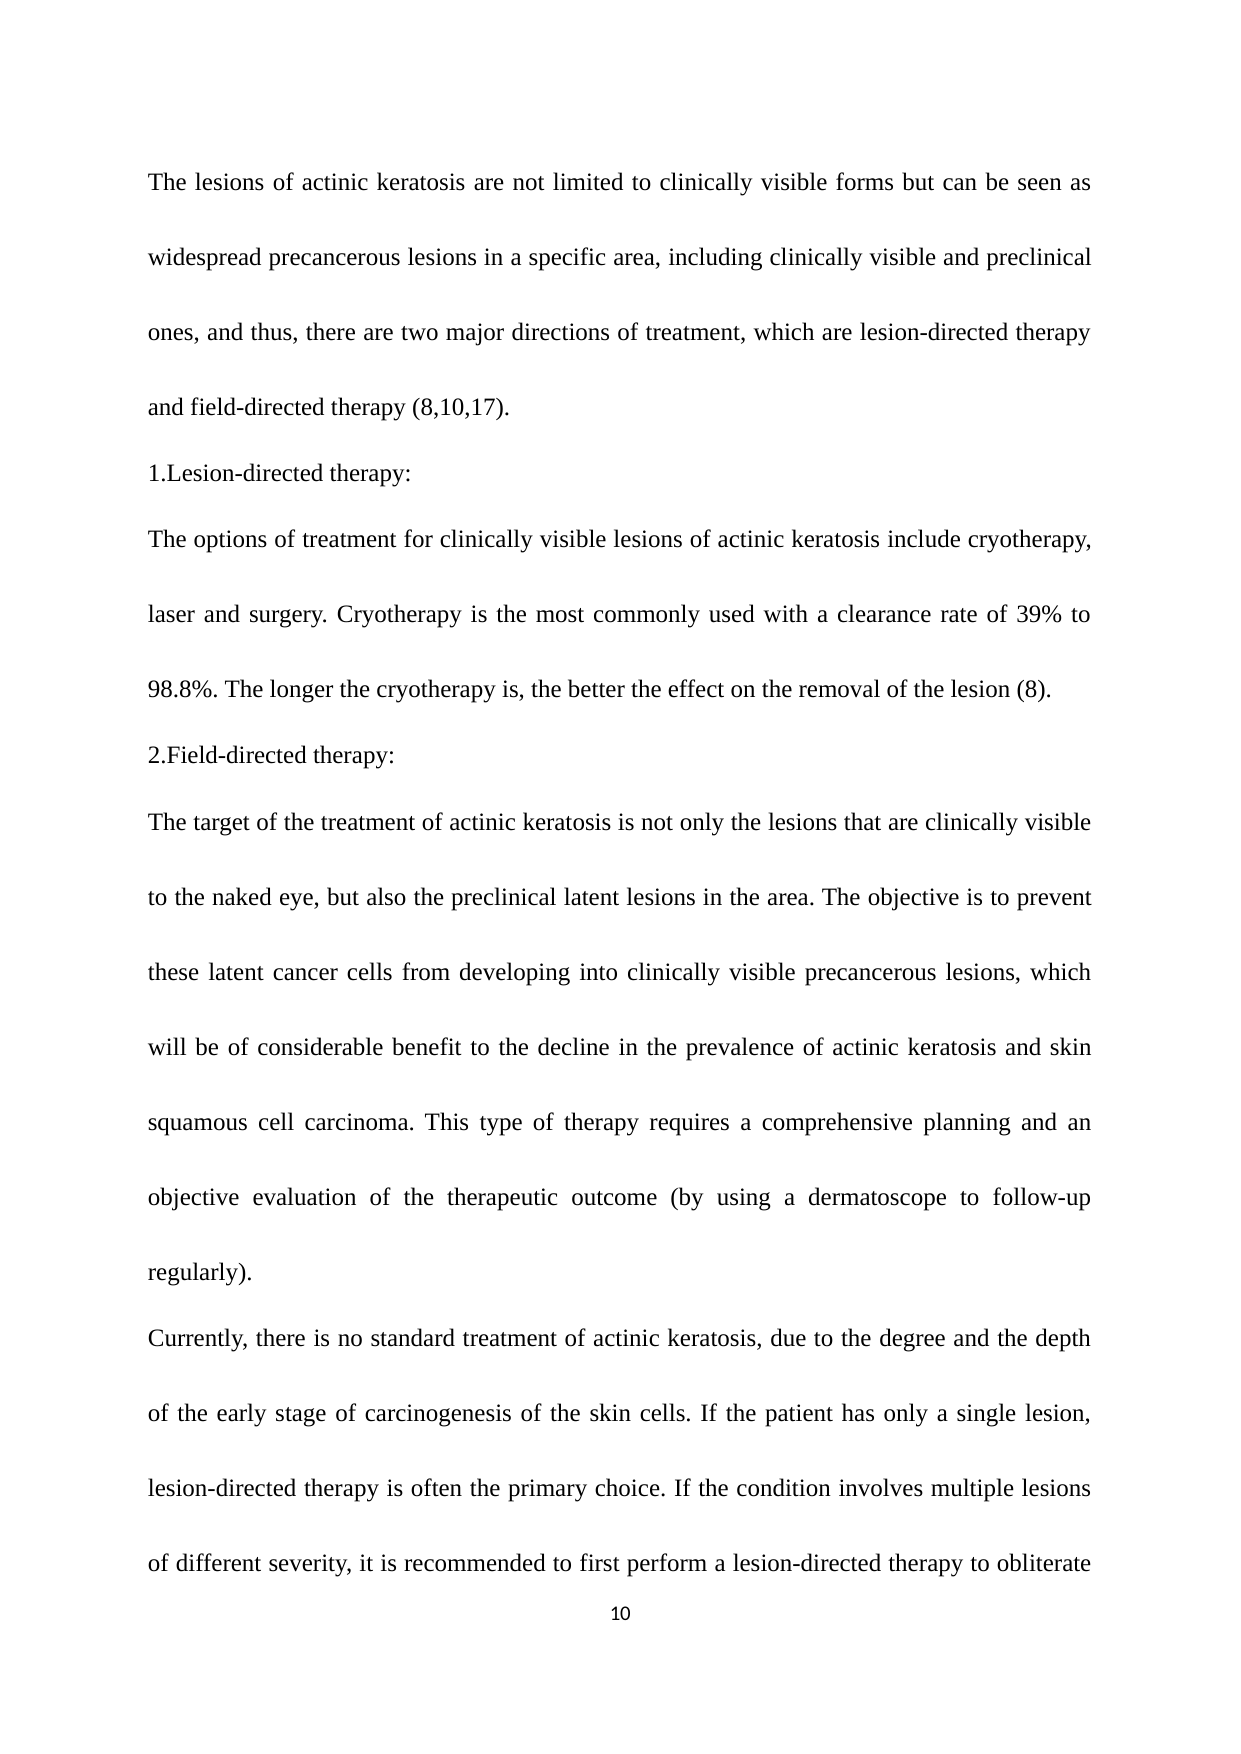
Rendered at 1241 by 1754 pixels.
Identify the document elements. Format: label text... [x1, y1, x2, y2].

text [148, 1319, 1092, 1581]
text The target of the treatment of actinic keratosis is not only the lesions that are clinically visible to the naked eye, but also the preclinical latent lesions in the area. The objective is to prevent these latent cancer cells from developing into clinically visible precancerous lesions, which will be of considerable benefit to the decline in the prevalence of actinic keratosis and skin squamous cell carcinoma. This type of therapy requires a comprehensive planning and an objective evaluation of the therapeutic outcome (by using a dermatoscope to follow-up regularly). [148, 802, 1092, 1290]
text 1.Lesion-directed therapy: [148, 454, 1092, 491]
text The options of treatment for clinically visible lesions of actinic keratosis include cryotherapy, laser and surgery. Cryotherapy is the most commonly used with a clearance rate of 39% to 98.8%. The longer the cryotherapy is, the better the effect on the removal of the lesion (8). [148, 520, 1092, 707]
text 2.Field-directed therapy: [148, 736, 1092, 774]
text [148, 162, 1092, 425]
